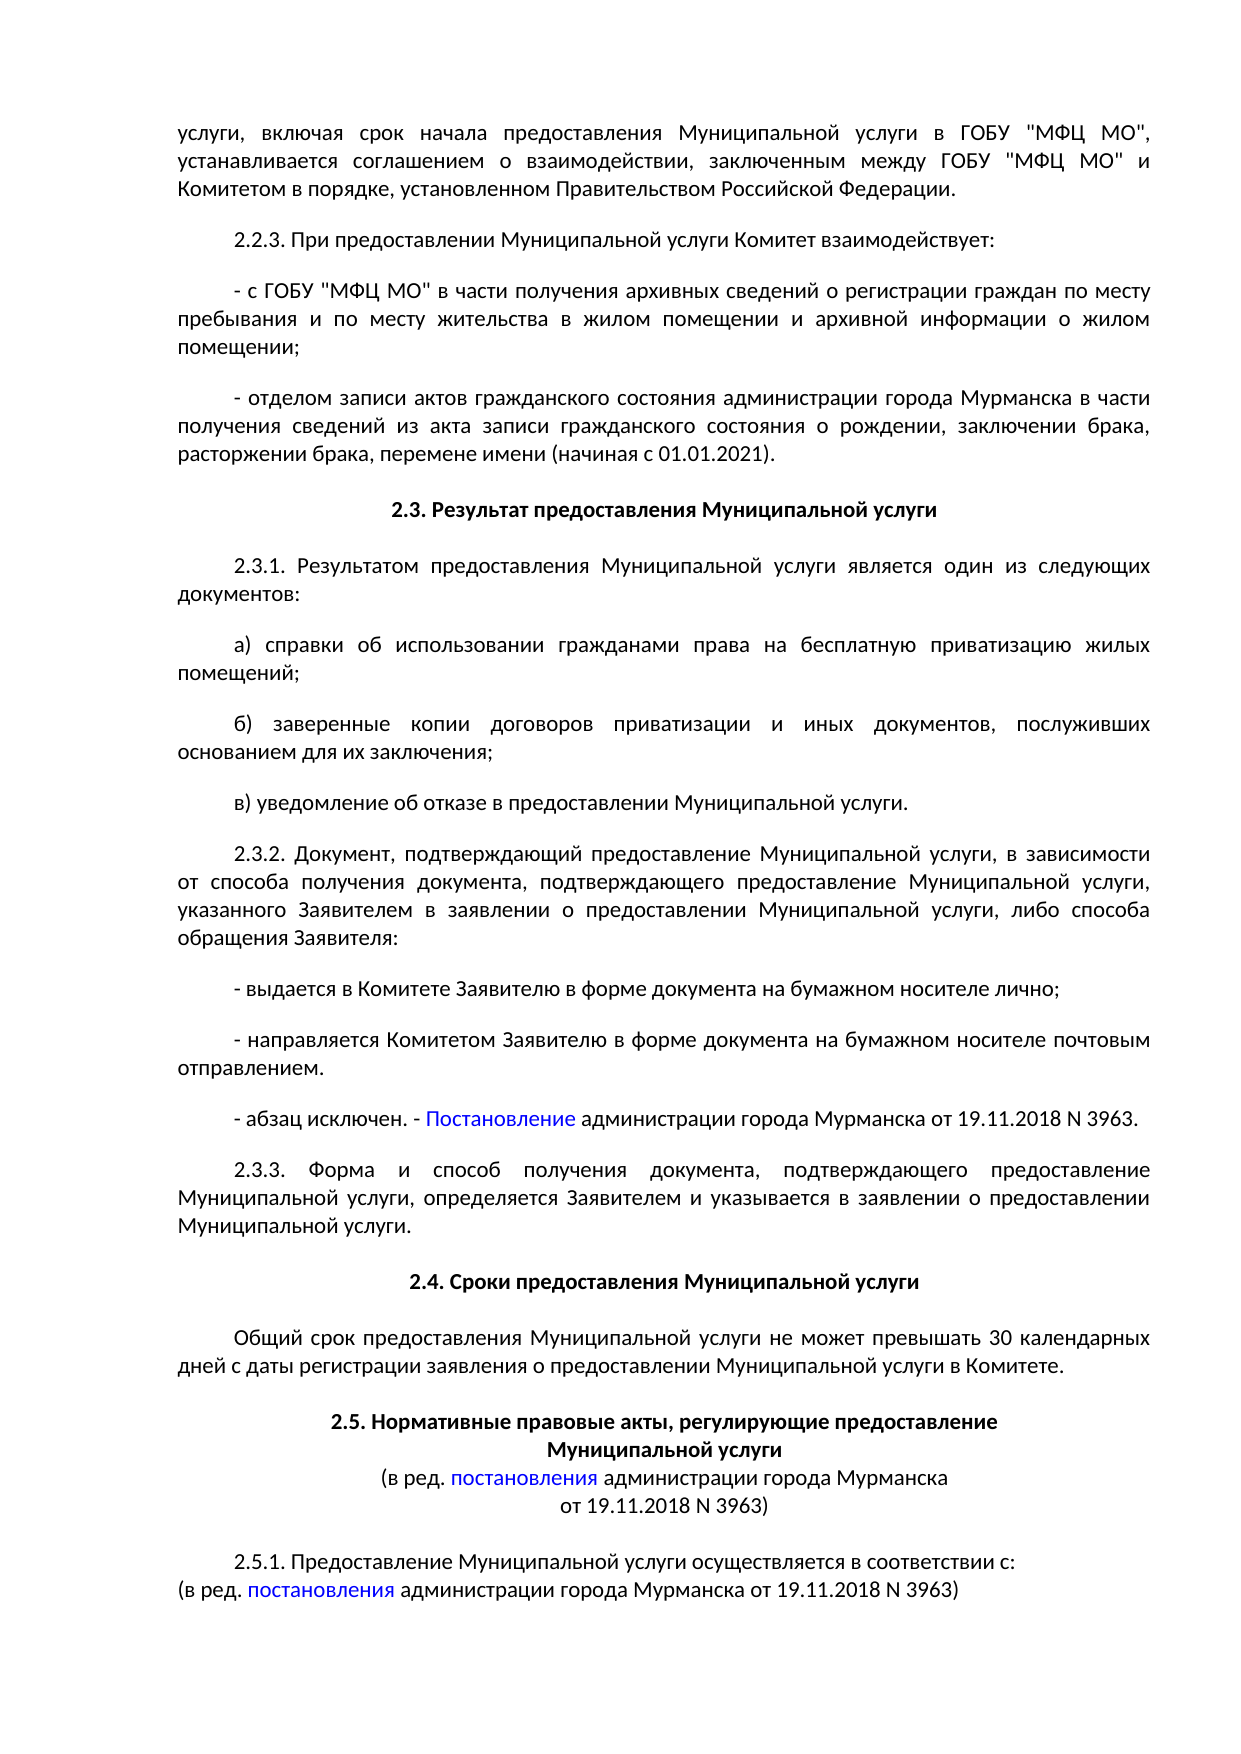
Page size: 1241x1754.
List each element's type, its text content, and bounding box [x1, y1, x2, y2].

text Общий срок предоставления Муниципальной услуги не может превышать 30 календарных дней с даты регистрации заявления о предоставлении Муниципальной услуги в Комитете. [177, 1323, 1152, 1379]
text - выдается в Комитете Заявителю в форме документа на бумажном носителе лично; [177, 974, 1152, 1002]
text - отделом записи актов гражданского состояния администрации города Мурманска в части получения сведений из акта записи гражданского состояния о рождении, заключении брака, расторжении брака, перемене имени (начиная с 01.01.2021). [177, 383, 1152, 467]
text 2.5.1. Предоставление Муниципальной услуги осуществляется в соответствии с: [177, 1547, 1152, 1575]
text (в ред. постановления администрации города Мурманска от 19.11.2018 N 3963) [177, 1575, 1152, 1603]
text в) уведомление об отказе в предоставлении Муниципальной услуги. [177, 788, 1152, 816]
text а) справки об использовании гражданами права на бесплатную приватизацию жилых помещений; [177, 630, 1152, 686]
text - направляется Комитетом Заявителю в форме документа на бумажном носителе почтовым отправлением. [177, 1025, 1152, 1081]
text от 19.11.2018 N 3963) [177, 1491, 1152, 1519]
title 2.5. Нормативные правовые акты, регулирующие предоставление [177, 1407, 1152, 1435]
text 2.3.3. Форма и способ получения документа, подтверждающего предоставление Муниципальной услуги, определяется Заявителем и указывается в заявлении о предоставлении Муниципальной услуги. [177, 1155, 1152, 1239]
text (в ред. постановления администрации города Мурманска [177, 1463, 1152, 1491]
text 2.3.2. Документ, подтверждающий предоставление Муниципальной услуги, в зависимости от способа получения документа, подтверждающего предоставление Муниципальной услуги, указанного Заявителем в заявлении о предоставлении Муниципальной услуги, либо способа обращения Заявителя: [177, 839, 1152, 951]
text 2.3.1. Результатом предоставления Муниципальной услуги является один из следующих документов: [177, 551, 1152, 607]
text - с ГОБУ "МФЦ МО" в части получения архивных сведений о регистрации граждан по месту пребывания и по месту жительства в жилом помещении и архивной информации о жилом помещении; [177, 276, 1152, 360]
text б) заверенные копии договоров приватизации и иных документов, послуживших основанием для их заключения; [177, 709, 1152, 765]
title Муниципальной услуги [177, 1435, 1152, 1463]
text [177, 118, 1152, 202]
text - абзац исключен. - Постановление администрации города Мурманска от 19.11.2018 N 3963. [177, 1104, 1152, 1132]
title 2.4. Сроки предоставления Муниципальной услуги [177, 1267, 1152, 1295]
text 2.2.3. При предоставлении Муниципальной услуги Комитет взаимодействует: [177, 225, 1152, 253]
title 2.3. Результат предоставления Муниципальной услуги [177, 495, 1152, 523]
